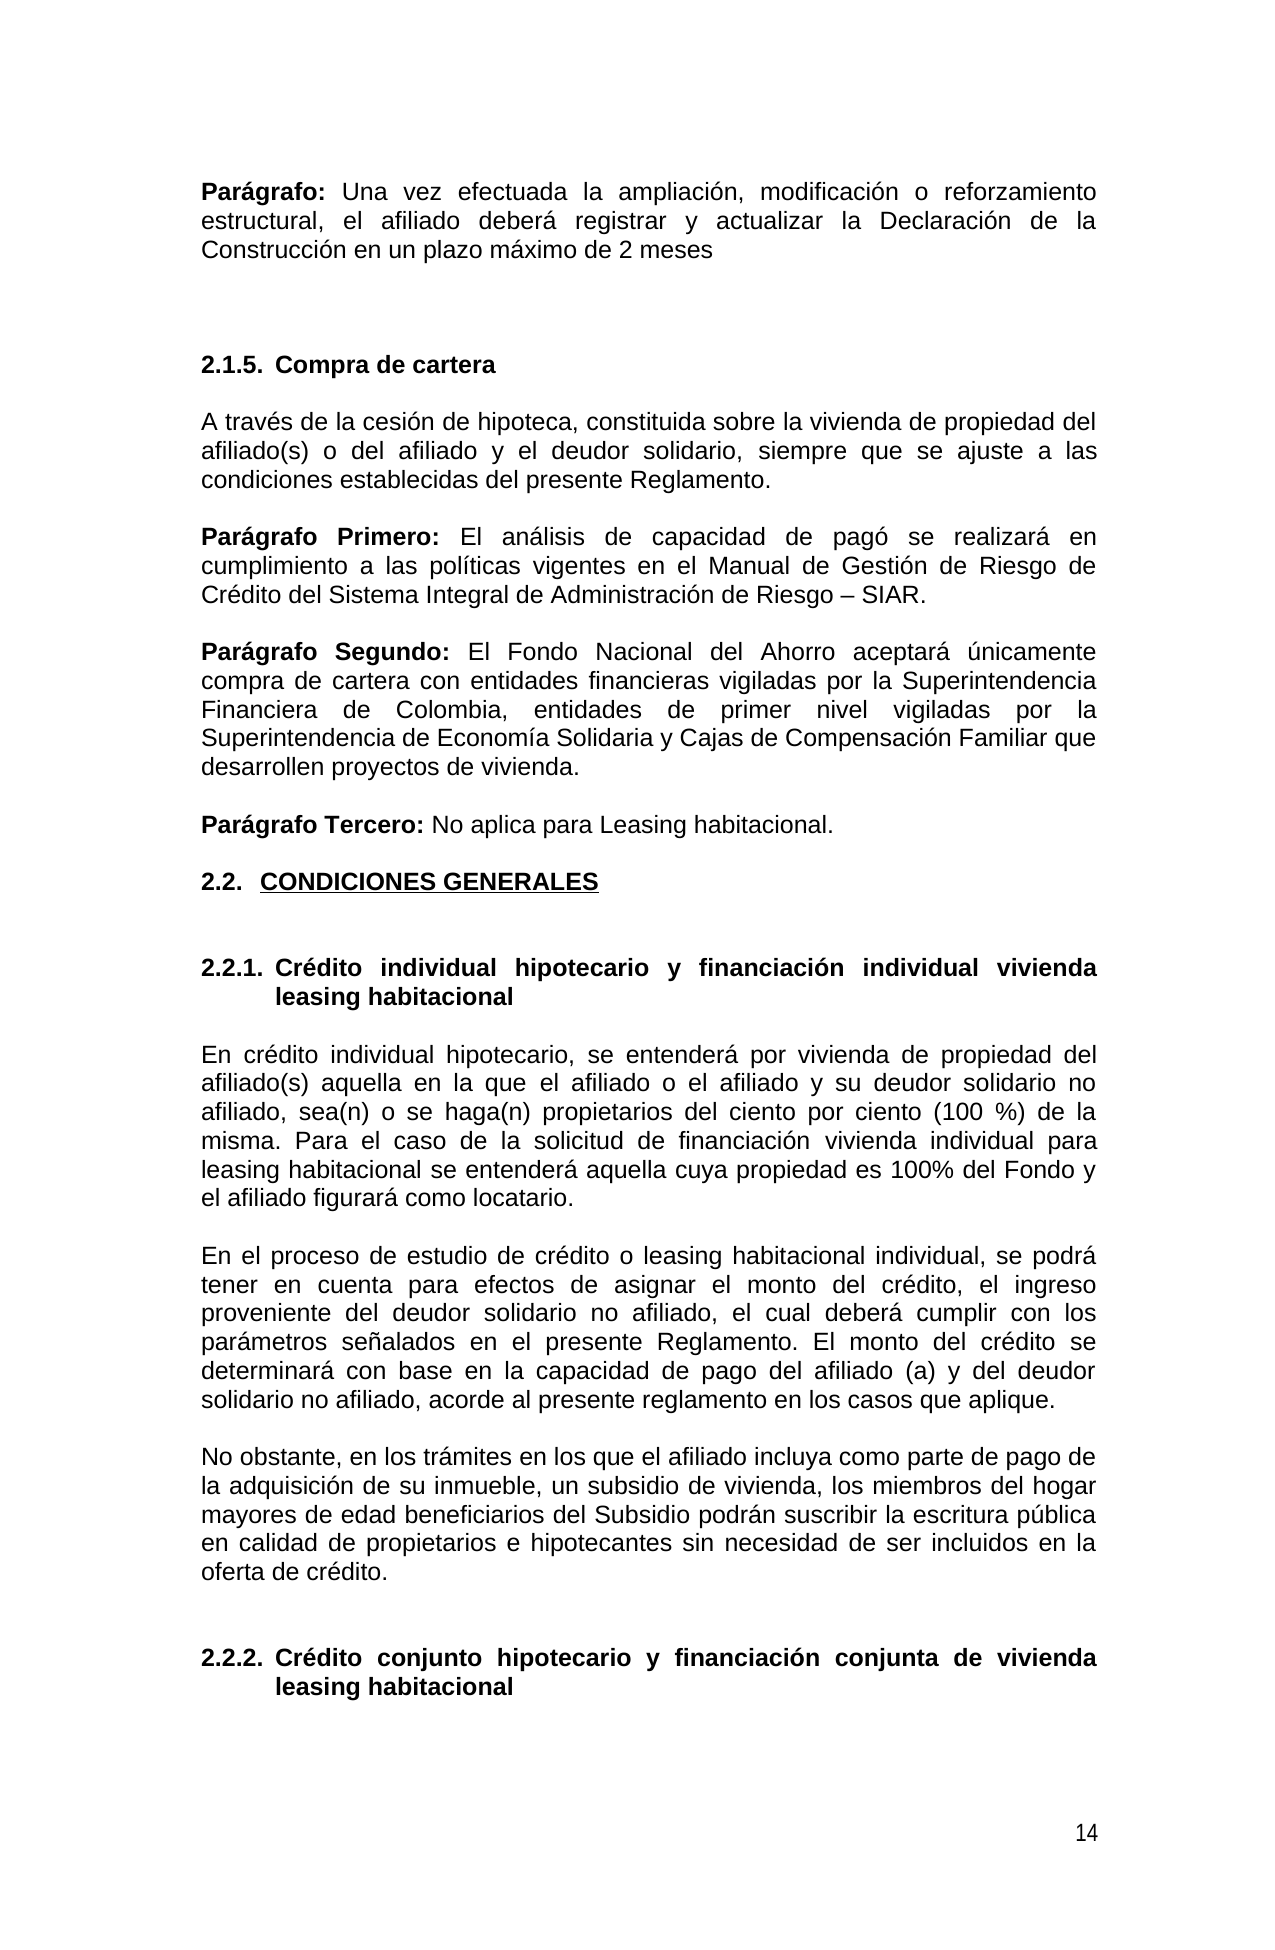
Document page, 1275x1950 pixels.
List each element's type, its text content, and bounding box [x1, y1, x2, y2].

list En el proceso de estudio de crédito o leasing habitacional individual, se podrá tener en cuenta para efectos de asignar el monto del crédito, el ingreso proveniente del deudor solidario no afiliado, el cual deberá cumplir con los parámetros señalados en el presente Reglamento. El monto del crédito se determinará con base en la capacidad de pago del afiliado (a) y del deudor solidario no afiliado, acorde al presente reglamento en los casos que aplique. [201, 1241, 1098, 1413]
text Parágrafo Tercero: No aplica para Leasing habitacional. [201, 810, 1098, 838]
text No obstante, en los trámites en los que el afiliado incluya como parte de pago de la adquisición de su inmueble, un subsidio de vivienda, los miembros del hogar mayores de edad beneficiarios del Subsidio podrán suscribir la escritura pública en calidad de propietarios e hipotecantes sin necesidad de ser incluidos en la oferta de crédito. [201, 1442, 1098, 1586]
text Parágrafo: Una vez efectuada la ampliación, modificación o reforzamiento estructural, el afiliado deberá registrar y actualizar la Declaración de la Construcción en un plazo máximo de 2 meses [201, 177, 1098, 263]
list Crédito individual hipotecario y financiación individual vivienda leasing habitacional [201, 953, 1098, 1011]
subtitle Compra de cartera [201, 350, 1098, 378]
text A través de la cesión de hipoteca, constituida sobre la vivienda de propiedad del afiliado(s) o del afiliado y el deudor solidario, siempre que se ajuste a las condiciones establecidas del presente Reglamento. [201, 407, 1098, 493]
subtitle CONDICIONES GENERALES [201, 867, 1098, 896]
list Crédito conjunto hipotecario y financiación conjunta de vivienda leasing habitacional [201, 1643, 1098, 1701]
text Parágrafo Primero: El análisis de capacidad de pagó se realizará en cumplimiento a las políticas vigentes en el Manual de Gestión de Riesgo de Crédito del Sistema Integral de Administración de Riesgo – SIAR. [201, 522, 1098, 608]
text Parágrafo Segundo: El Fondo Nacional del Ahorro aceptará únicamente compra de cartera con entidades financieras vigiladas por la Superintendencia Financiera de Colombia, entidades de primer nivel vigiladas por la Superintendencia de Economía Solidaria y Cajas de Compensación Familiar que desarrollen proyectos de vivienda. [201, 637, 1098, 781]
list En crédito individual hipotecario, se entenderá por vivienda de propiedad del afiliado(s) aquella en la que el afiliado o el afiliado y su deudor solidario no afiliado, sea(n) o se haga(n) propietarios del ciento por ciento (100 %) de la misma. Para el caso de la solicitud de financiación vivienda individual para leasing habitacional se entenderá aquella cuya propiedad es 100% del Fondo y el afiliado figurará como locatario. [201, 1040, 1098, 1212]
